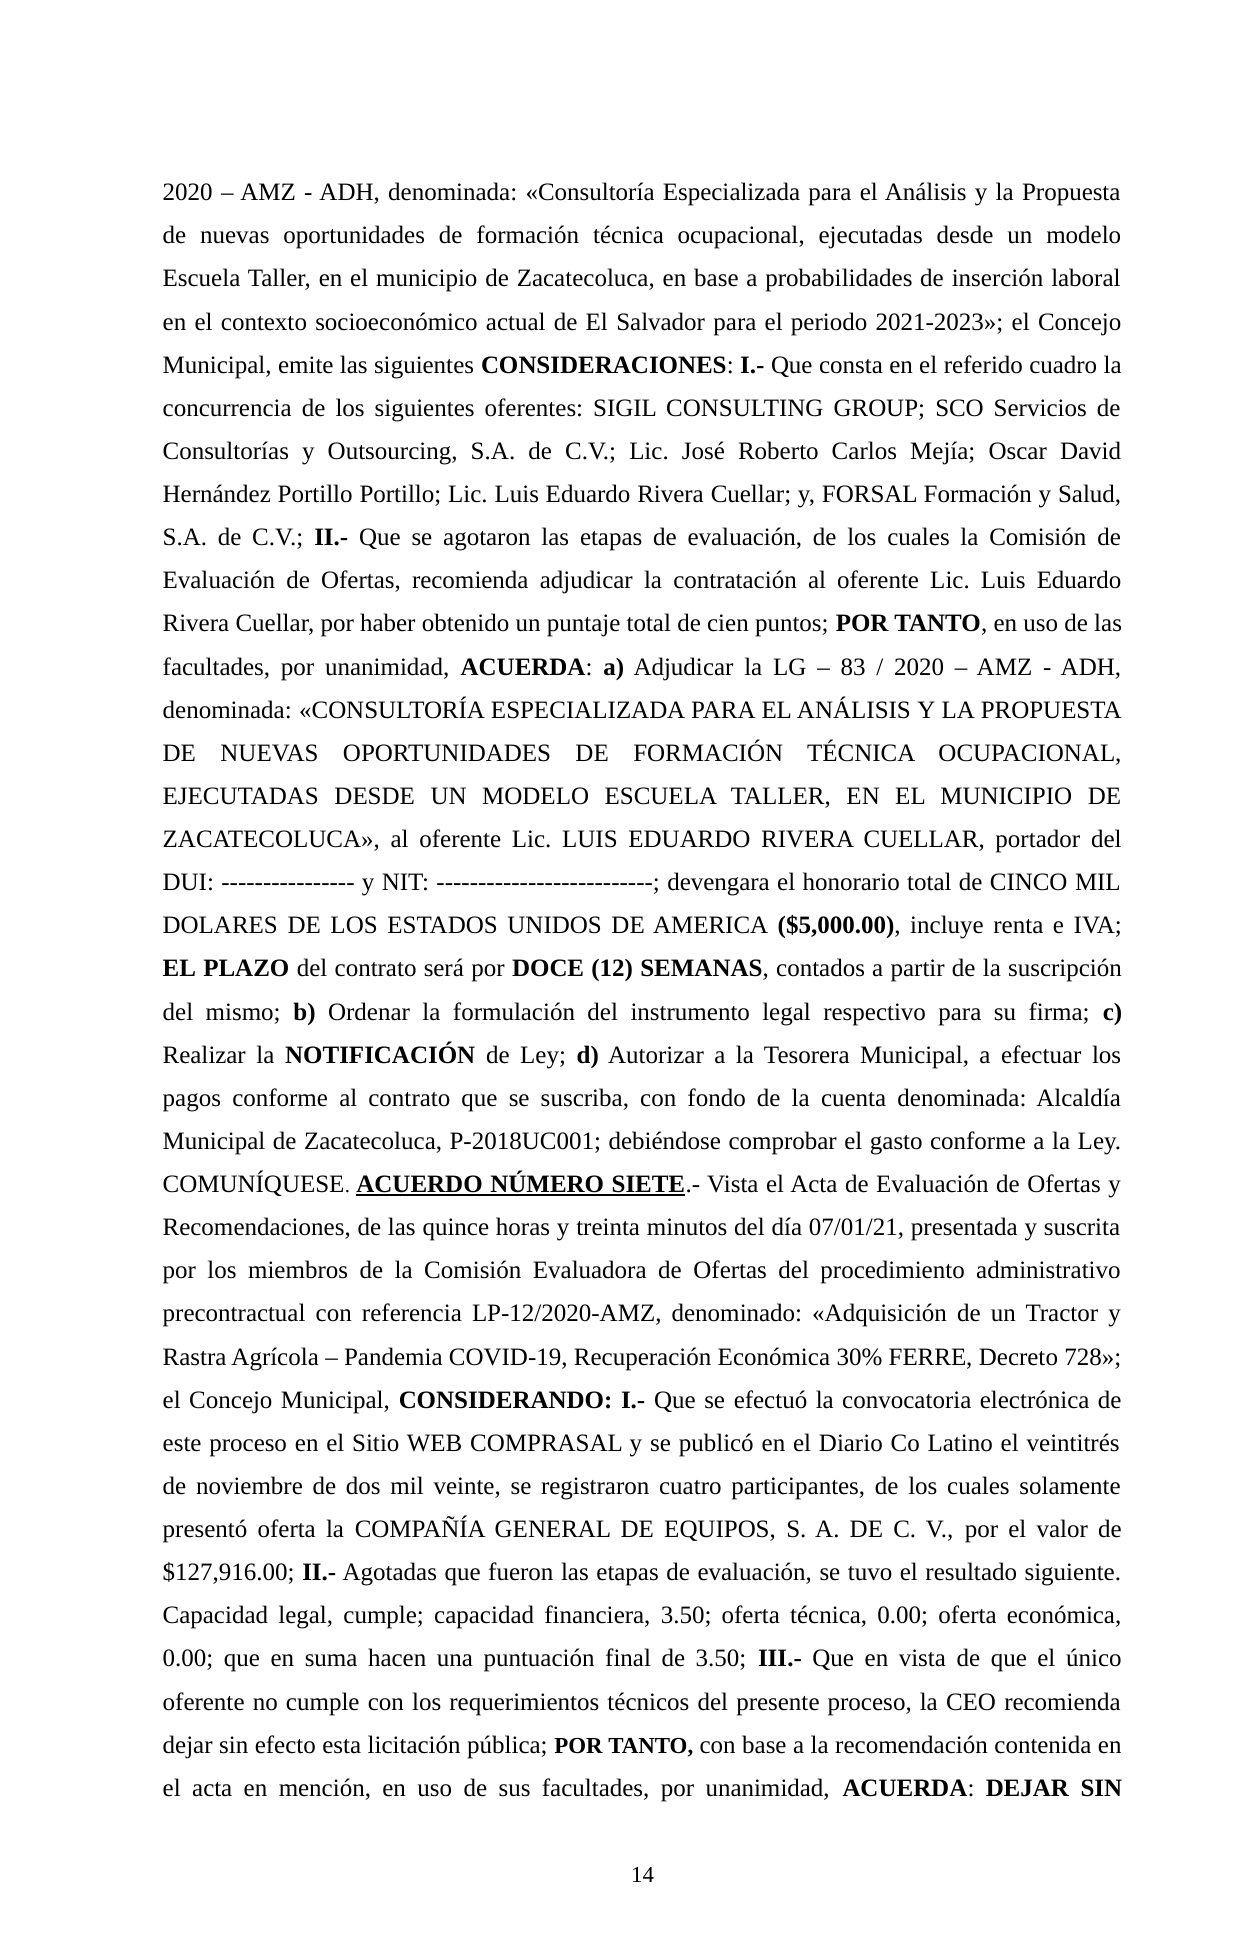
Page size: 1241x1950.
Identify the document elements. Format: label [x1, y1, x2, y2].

text [162, 177, 1122, 1802]
